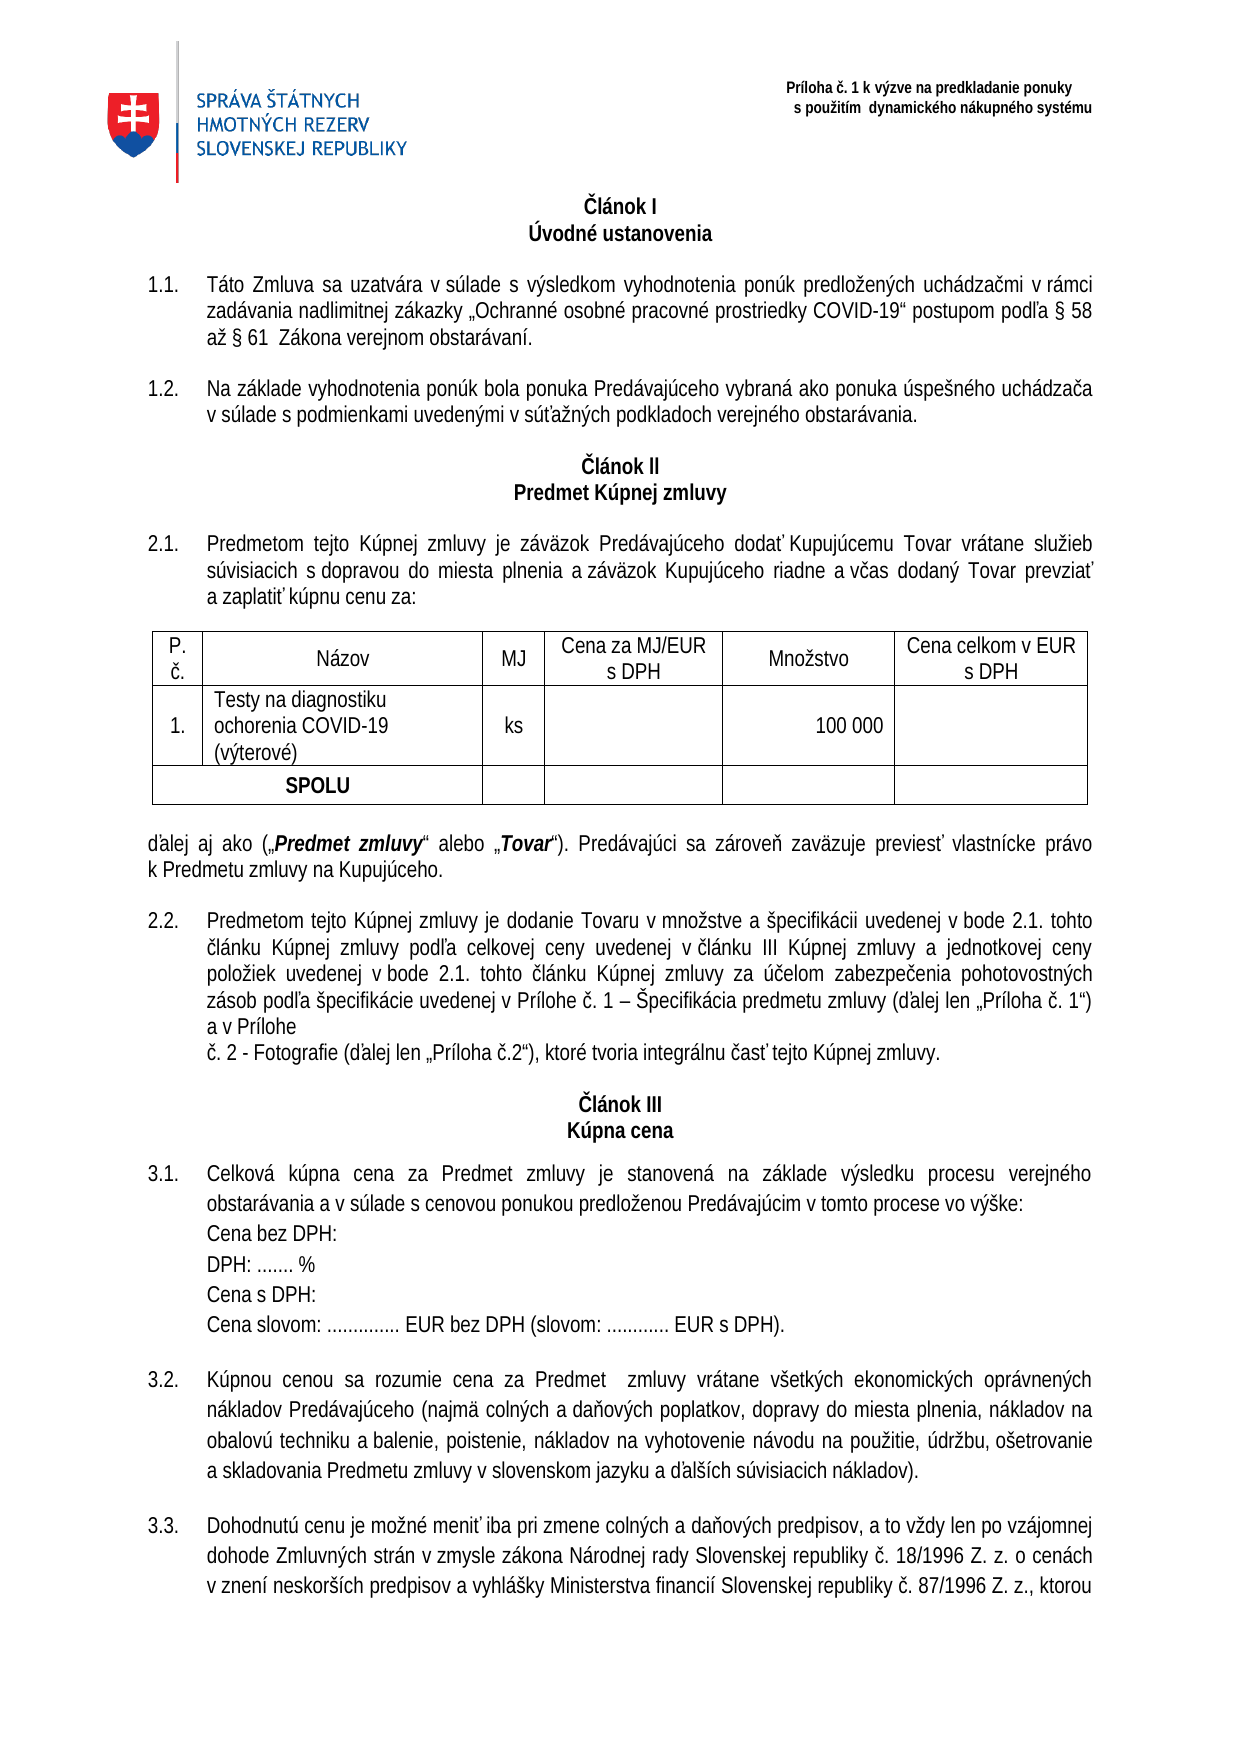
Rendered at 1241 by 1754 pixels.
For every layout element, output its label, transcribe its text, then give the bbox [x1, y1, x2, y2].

text Úvodné ustanovenia [148, 219, 1093, 246]
list Táto Zmluva sa uzatvára v súlade s výsledkom vyhodnotenia ponúk predložených uchádzačmi v rámci zadávania nadlimitnej zákazky „Ochranné osobné pracovné prostriedky COVID-19“ postupom podľa § 58 až § 61 Zákona verejnom obstarávaní. [148, 271, 1093, 350]
table_cell [483, 766, 544, 804]
list Celková kúpna cena za Predmet zmluvy je stanovená na základe výsledku procesu verejného obstarávania a v súlade s cenovou ponukou predloženou Predávajúcim v tomto procese vo výške: [148, 1160, 1093, 1217]
list Cena slovom: .............. EUR bez DPH (slovom: ............ EUR s DPH). [207, 1311, 1093, 1337]
table_cell [545, 686, 722, 765]
list DPH: ....... % [207, 1251, 1093, 1277]
table_header MJ [483, 632, 544, 685]
list Cena bez DPH: [207, 1220, 1093, 1247]
list Na základe vyhodnotenia ponúk bola ponuka Predávajúceho vybraná ako ponuka úspešného uchádzača v súlade s podmienkami uvedenými v súťažných podkladoch verejného obstarávania. [148, 375, 1093, 428]
list Predmetom tejto Kúpnej zmluvy je dodanie Tovaru v množstve a špecifikácii uvedenej v bode 2.1. tohto článku Kúpnej zmluvy podľa celkovej ceny uvedenej v článku III Kúpnej zmluvy a jednotkovej ceny položiek uvedenej v bode 2.1. tohto článku Kúpnej zmluvy za účelom zabezpečenia pohotovostných zásob podľa špecifikácie uvedenej v Prílohe č. 1 – Špecifikácia predmetu zmluvy (ďalej len „Príloha č. 1“) a v Prílohe č. 2 - Fotografie (ďalej len „Príloha č.2“), ktoré tvoria integrálnu časť tejto Kúpnej zmluvy. [148, 907, 1093, 1066]
text Článok I [148, 193, 1093, 219]
table_cell [545, 766, 722, 804]
table_header Cena celkom v EUR s DPH [895, 632, 1087, 685]
list Kúpnou cenou sa rozumie cena za Predmet zmluvy vrátane všetkých ekonomických oprávnených nákladov Predávajúceho (najmä colných a daňových poplatkov, dopravy do miesta plnenia, nákladov na obalovú techniku a balenie, poistenie, nákladov na vyhotovenie návodu na použitie, údržbu, ošetrovanie a skladovania Predmetu zmluvy v slovenskom jazyku a ďalších súvisiacich nákladov). [148, 1366, 1093, 1483]
text ďalej aj ako („Predmet zmluvy“ alebo „Tovar“). Predávajúci sa zároveň zaväzuje previesť vlastnícke právo k Predmetu zmluvy na Kupujúceho. [148, 634, 1093, 882]
table_cell Testy na diagnostiku ochorenia COVID-19 (výterové) [203, 686, 482, 765]
text Kúpna cena [148, 1117, 1093, 1143]
table_cell [895, 686, 1087, 765]
table_cell [723, 766, 894, 804]
table_header Množstvo [723, 632, 894, 685]
table_cell SPOLU [153, 766, 482, 804]
text Článok ll [148, 453, 1093, 479]
table_cell 1. [153, 686, 202, 765]
text Článok III [148, 1091, 1093, 1117]
table_header P. č. [153, 632, 202, 685]
text Predmet Kúpnej zmluvy [148, 479, 1093, 505]
list Predmetom tejto Kúpnej zmluvy je záväzok Predávajúceho dodať Kupujúcemu Tovar vrátane služieb súvisiacich s dopravou do miesta plnenia a záväzok Kupujúceho riadne a včas dodaný Tovar prevziať a zaplatiť kúpnu cenu za: [148, 530, 1093, 609]
table_header Názov [203, 632, 482, 685]
table_cell [895, 766, 1087, 804]
table_cell 100 000 [723, 686, 894, 765]
table_cell ks [483, 686, 544, 765]
list Cena s DPH: [207, 1281, 1093, 1307]
table_header Cena za MJ/EUR s DPH [545, 632, 722, 685]
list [148, 1512, 1093, 1599]
picture [56, 41, 461, 207]
